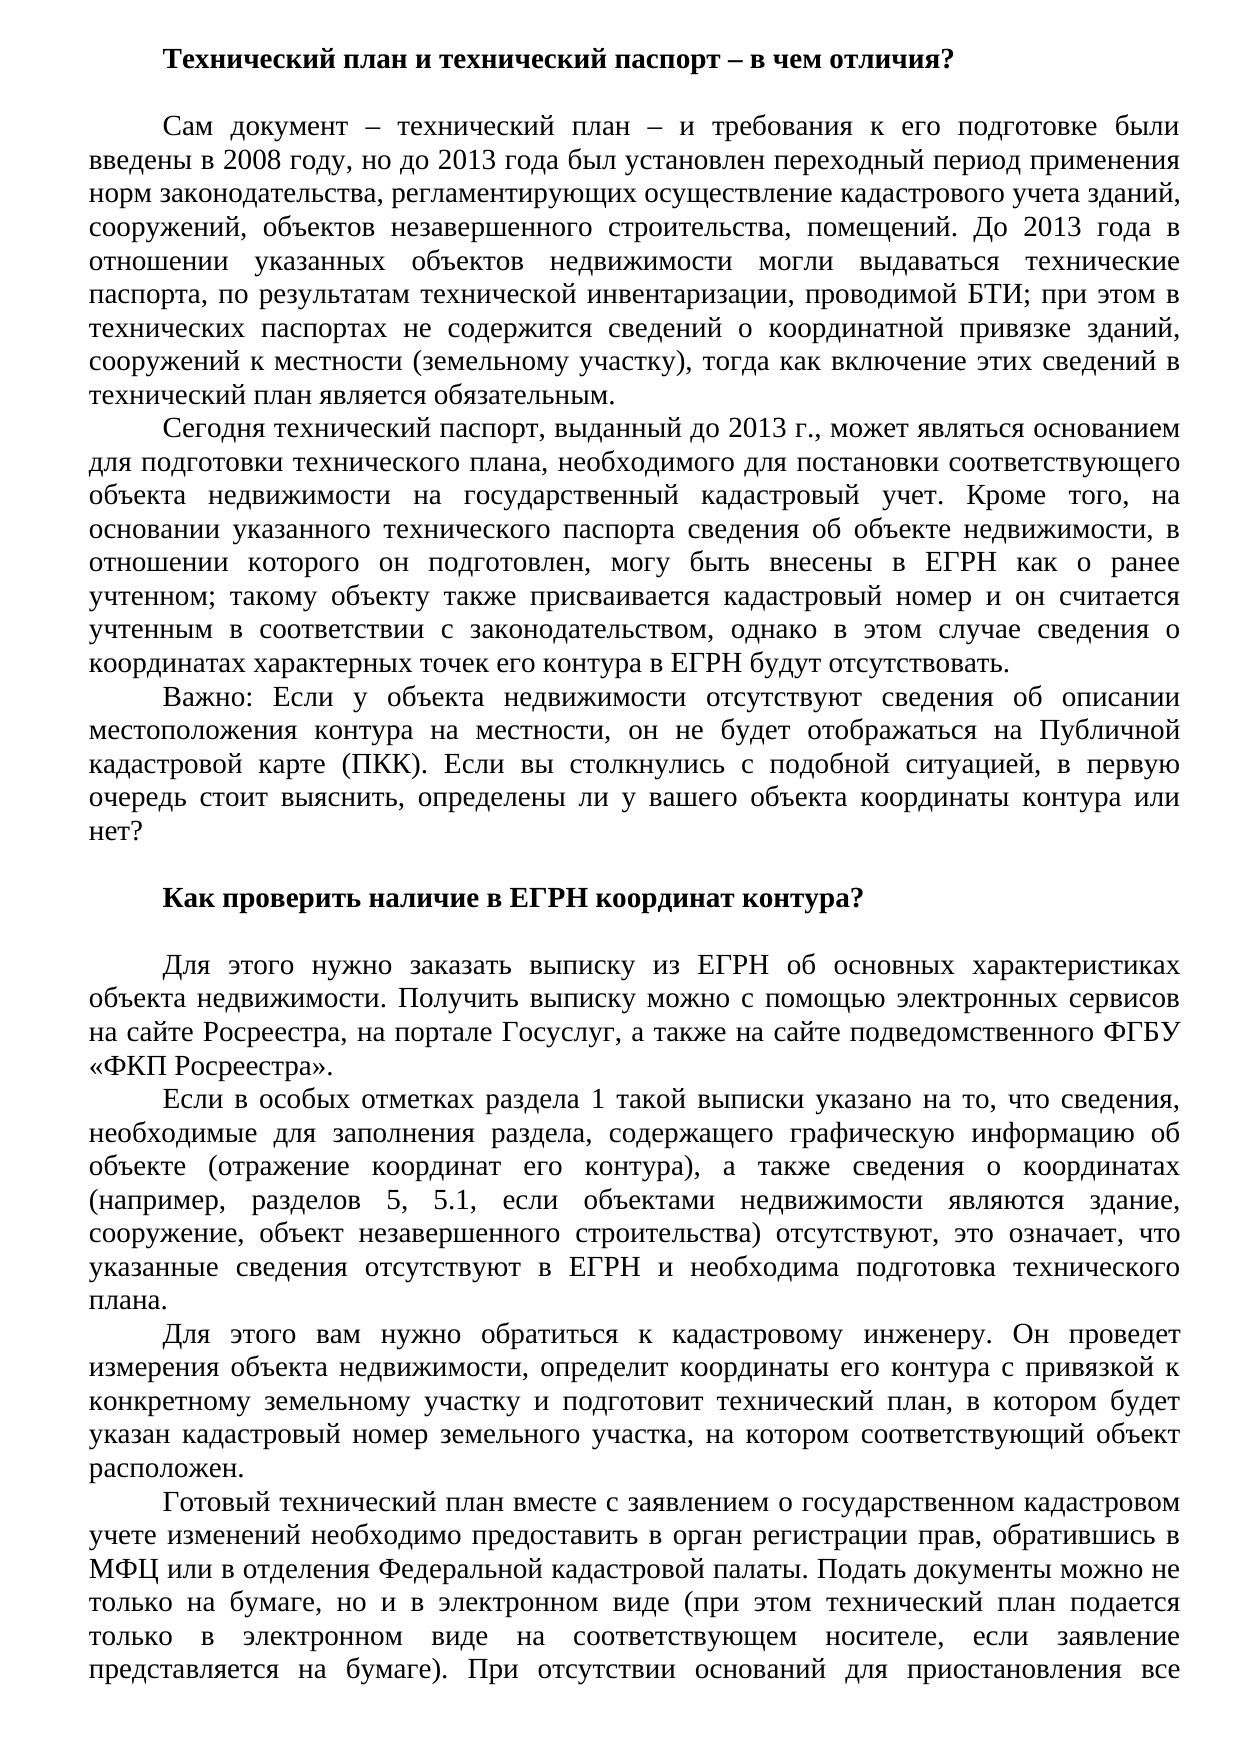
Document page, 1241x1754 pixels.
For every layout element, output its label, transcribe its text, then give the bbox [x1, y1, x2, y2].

text Для этого вам нужно обратиться к кадастровому инженеру. Он проведет измерения объекта недвижимости, определит координаты его контура с привязкой к конкретному земельному участку и подготовит технический план, в котором будет указан кадастровый номер земельного участка, на котором соответствующий объект расположен. [89, 1316, 1181, 1484]
text Сегодня технический паспорт, выданный до 2013 г., может являться основанием для подготовки технического плана, необходимого для постановки соответствующего объекта недвижимости на государственный кадастровый учет. Кроме того, на основании указанного технического паспорта сведения об объекте недвижимости, в отношении которого он подготовлен, могу быть внесены в ЕГРН как о ранее учтенном; такому объекту также присваивается кадастровый номер и он считается учтенным в соответствии с законодательством, однако в этом случае сведения о координатах характерных точек его контура в ЕГРН будут отсутствовать. [89, 410, 1181, 679]
text Для этого нужно заказать выписку из ЕГРН об основных характеристиках объекта недвижимости. Получить выписку можно с помощью электронных сервисов на сайте Росреестра, на портале Госуслуг, а также на сайте подведомственного ФГБУ «ФКП Росреестра». [89, 947, 1181, 1081]
text Важно: Если у объекта недвижимости отсутствуют сведения об описании местоположения контура на местности, он не будет отображаться на Публичной кадастровой карте (ПКК). Если вы столкнулись с подобной ситуацией, в первую очередь стоит выяснить, определены ли у вашего объекта координаты контура или нет? [89, 679, 1181, 846]
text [89, 1484, 1181, 1685]
text Сам документ – технический план – и требования к его подготовке были введены в 2008 году, но до 2013 года был установлен переходный период применения норм законодательства, регламентирующих осуществление кадастрового учета зданий, сооружений, объектов незавершенного строительства, помещений. До 2013 года в отношении указанных объектов недвижимости могли выдаваться технические паспорта, по результатам технической инвентаризации, проводимой БТИ; при этом в технических паспортах не содержится сведений о координатной привязке зданий, сооружений к местности (земельному участку), тогда как включение этих сведений в технический план является обязательным. [89, 108, 1181, 410]
text Как проверить наличие в ЕГРН координат контура? [89, 880, 1181, 913]
text Если в особых отметках раздела 1 такой выписки указано на то, что сведения, необходимые для заполнения раздела, содержащего графическую информацию об объекте (отражение координат его контура), а также сведения о координатах (например, разделов 5, 5.1, если объектами недвижимости являются здание, сооружение, объект незавершенного строительства) отсутствуют, это означает, что указанные сведения отсутствуют в ЕГРН и необходима подготовка технического плана. [89, 1081, 1181, 1316]
text Технический план и технический паспорт – в чем отличия? [89, 41, 1181, 75]
